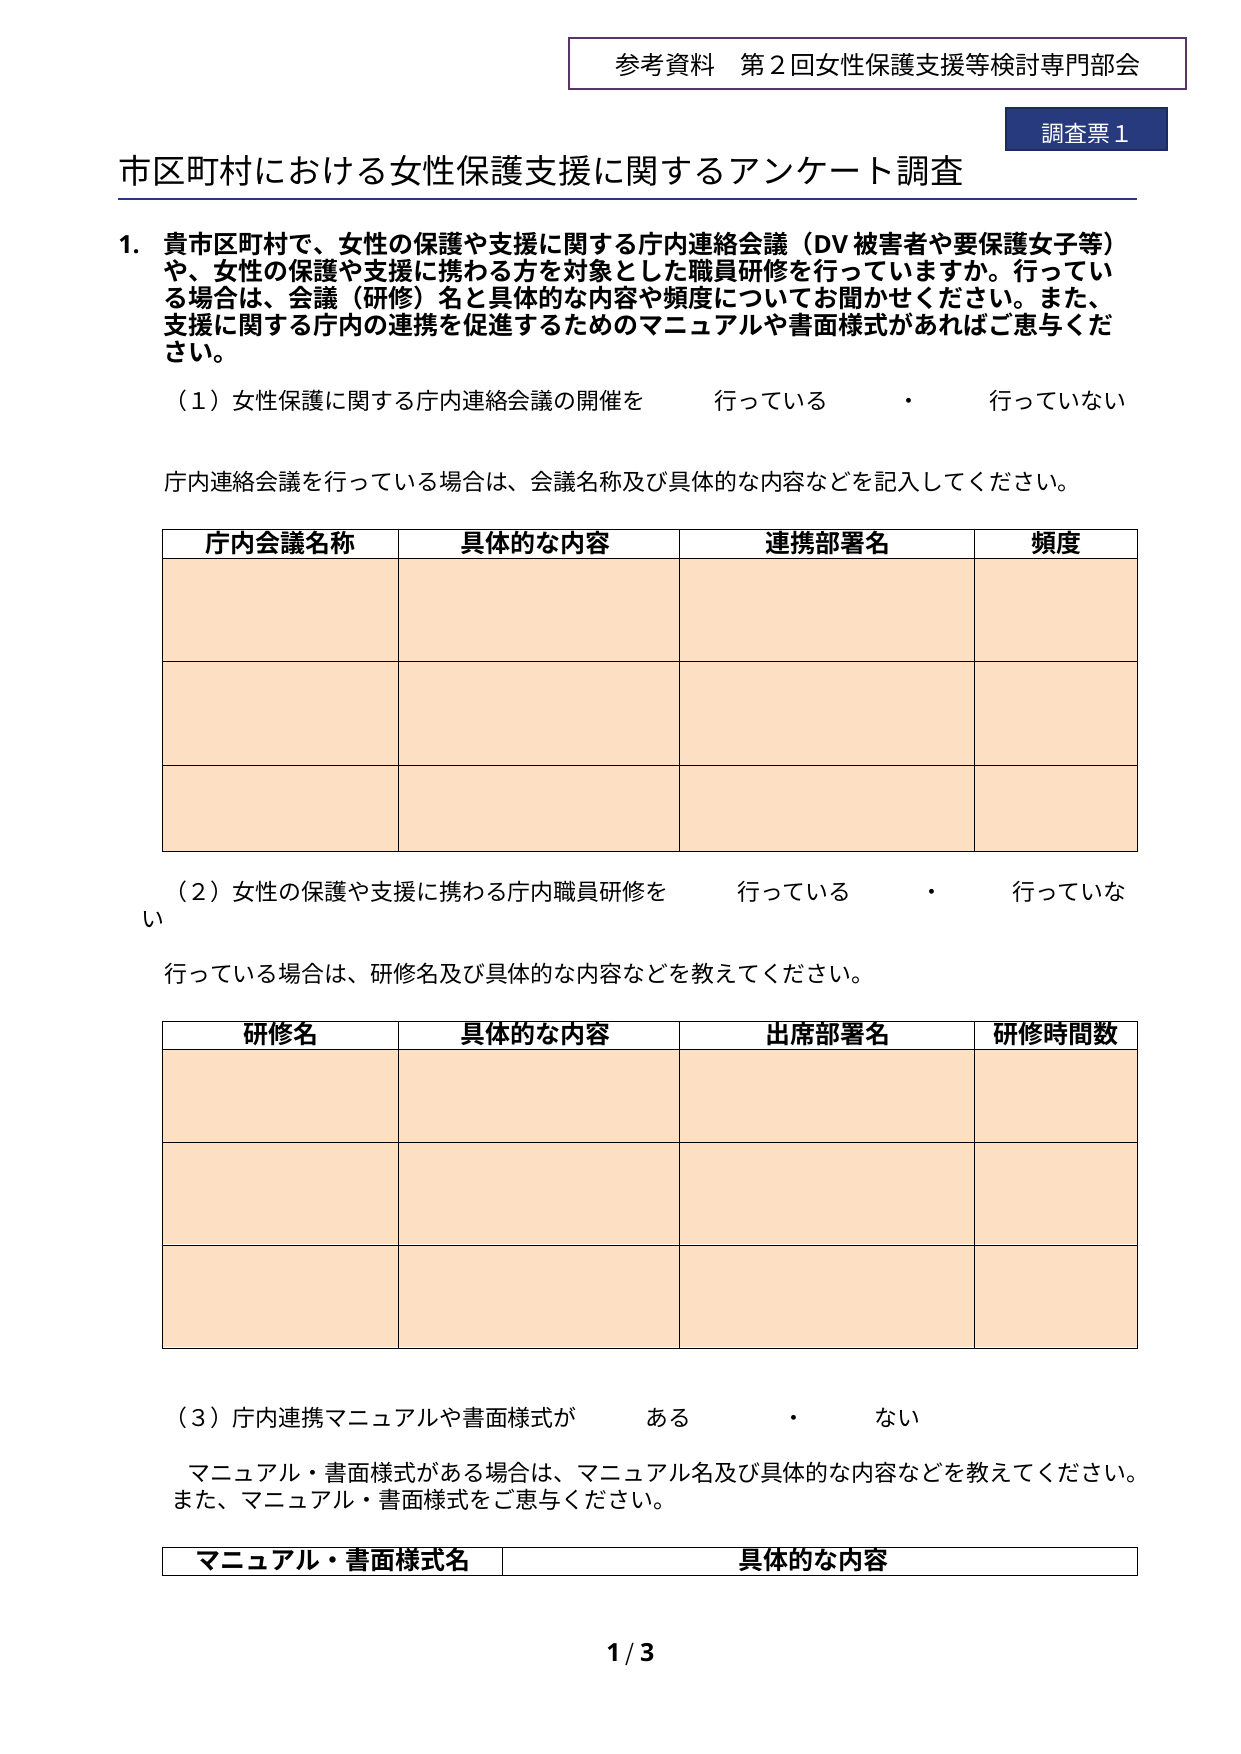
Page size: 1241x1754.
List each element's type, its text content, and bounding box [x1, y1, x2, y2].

table_cell [975, 766, 1137, 851]
table_cell [975, 1143, 1137, 1244]
list 庁内連絡会議を行っている場合は、会議名称及び具体的な内容などを記入してください。 [141, 469, 1137, 496]
table_cell [680, 1246, 974, 1347]
table_header 研修時間数 [975, 1022, 1137, 1049]
table_cell [680, 559, 974, 661]
table_cell [399, 559, 679, 661]
table_cell [163, 662, 398, 765]
list 行っている場合は、研修名及び具体的な内容などを教えてください。 [141, 960, 1137, 987]
table_cell [975, 1246, 1137, 1347]
table_cell [163, 766, 398, 851]
table_cell [399, 766, 679, 851]
list （１）女性保護に関する庁内連絡会議の開催を 行っている ・ 行っていない [141, 388, 1137, 469]
table_header 具体的な内容 [399, 530, 679, 557]
table_cell [399, 662, 679, 765]
table_cell [399, 1143, 679, 1244]
table_cell [680, 1050, 974, 1142]
table_cell [163, 1143, 398, 1244]
table_header 頻度 [975, 530, 1137, 557]
table_cell [680, 1143, 974, 1244]
table_header 庁内会議名称 [163, 530, 398, 557]
table_cell [163, 1246, 398, 1347]
table_header マニュアル・書面様式名 [163, 1548, 502, 1575]
table_cell [399, 1246, 679, 1347]
table_cell [680, 662, 974, 765]
list （２）女性の保護や支援に携わる庁内職員研修を 行っている ・ 行っていない [141, 879, 1137, 960]
list （３）庁内連携マニュアルや書面様式が ある ・ ない マニュアル・書面様式がある場合は、マニュアル名及び具体的な内容などを教えてください。 [141, 1405, 1137, 1486]
table_cell [163, 559, 398, 661]
table_header 出席部署名 [680, 1022, 974, 1049]
table_cell [975, 1050, 1137, 1142]
table_cell [163, 1050, 398, 1142]
list 貴市区町村で、女性の保護や支援に関する庁内連絡会議（DV被害者や要保護女子等）や、女性の保護や支援に携わる方を対象とした職員研修を行っていますか。行っている場合は、会議（研修）名と具体的な内容や頻度についてお聞かせください。また、支援に関する庁内の連携を促進するためのマニュアルや書面様式があればご恵与ください。 [118, 231, 1137, 367]
table_cell [975, 662, 1137, 765]
table_header 具体的な内容 [503, 1548, 1137, 1575]
title 市区町村における女性保護支援に関するアンケート調査 [118, 156, 1137, 198]
table_header 具体的な内容 [399, 1022, 679, 1049]
table_cell [975, 559, 1137, 661]
table_cell [680, 766, 974, 851]
table_cell [399, 1050, 679, 1142]
table_header 研修名 [163, 1022, 398, 1049]
list また、マニュアル・書面様式をご恵与ください。 [149, 1486, 1137, 1513]
table_header 連携部署名 [680, 530, 974, 557]
